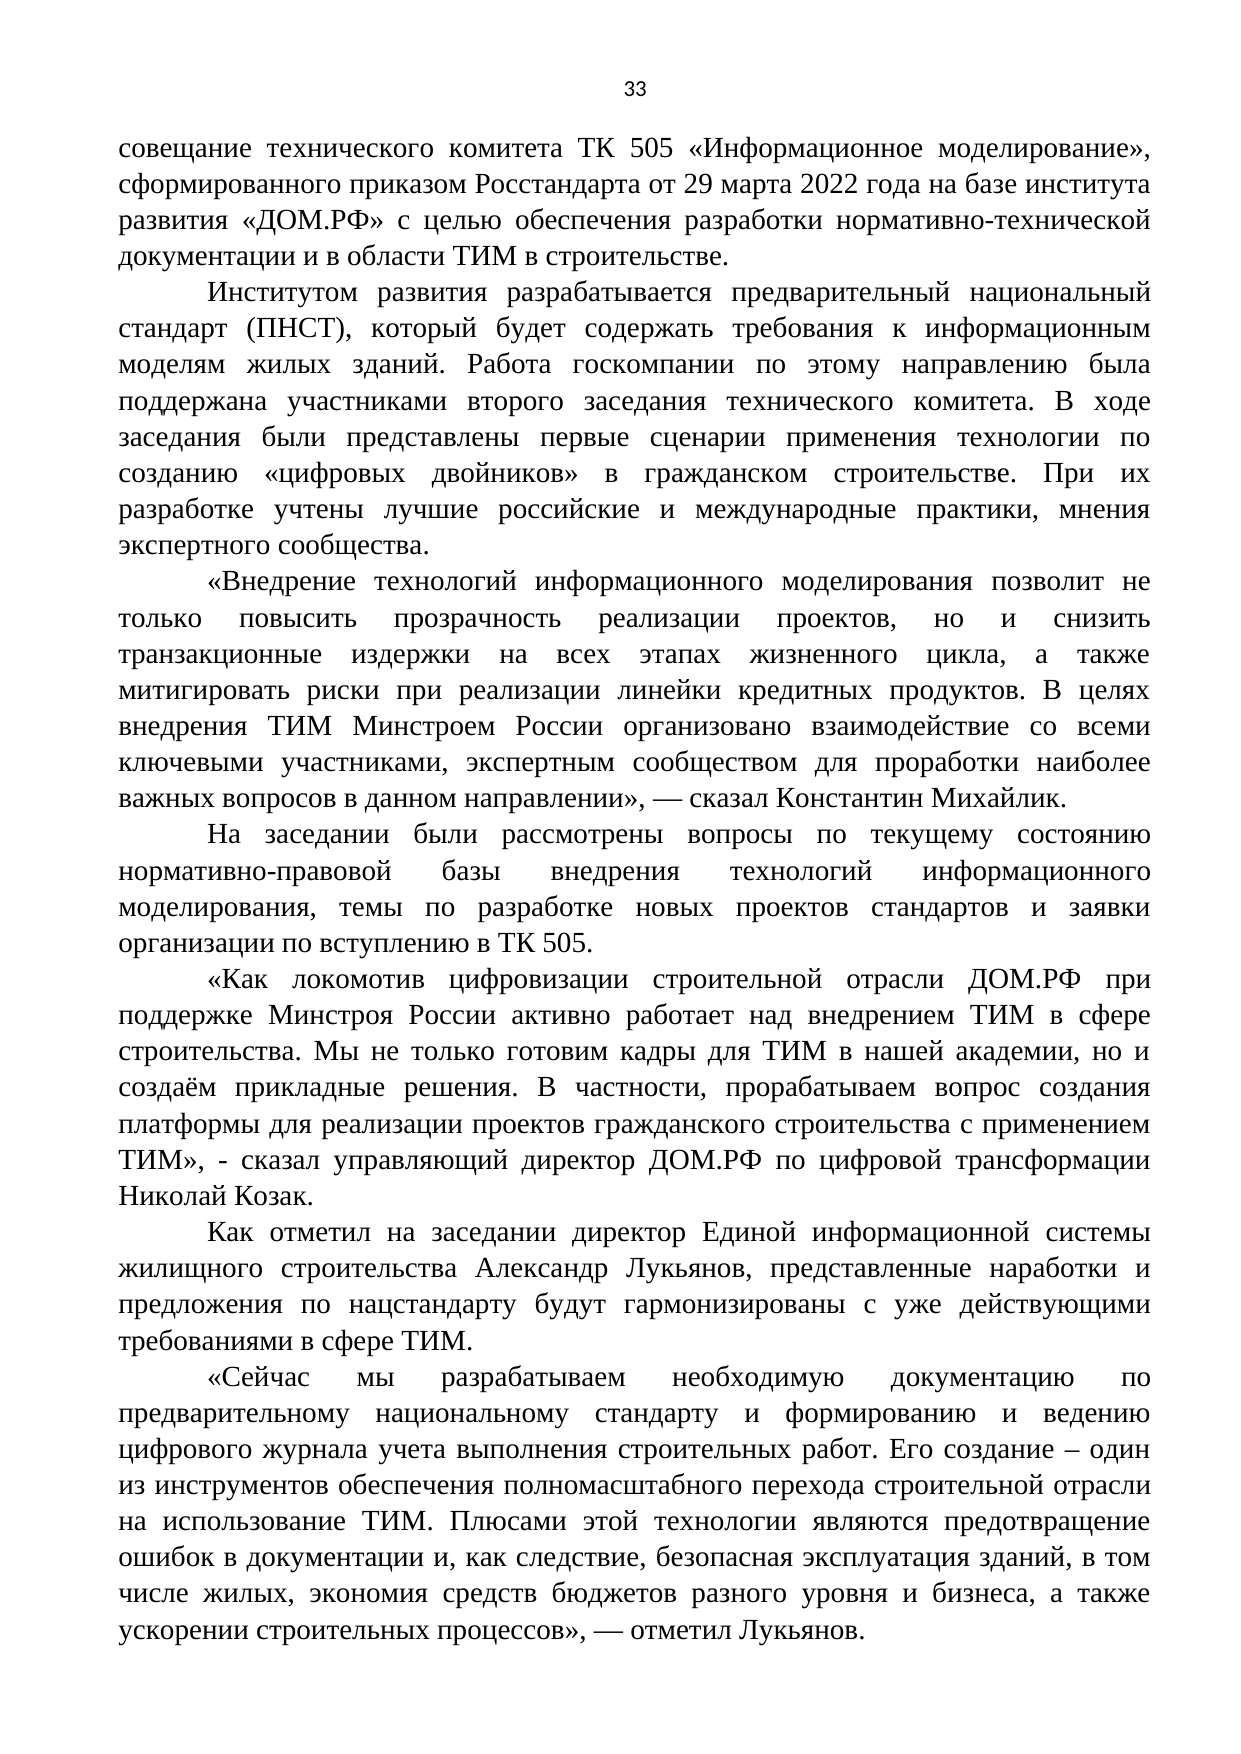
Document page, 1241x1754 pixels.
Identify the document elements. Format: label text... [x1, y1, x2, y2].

text «Как локомотив цифровизации строительной отрасли ДОМ.РФ при поддержке Минстроя России активно работает над внедрением ТИМ в сфере строительства. Мы не только готовим кадры для ТИМ в нашей академии, но и создаём прикладные решения. В частности, прорабатываем вопрос создания платформы для реализации проектов гражданского строительства с применением ТИМ», - сказал управляющий директор ДОМ.РФ по цифровой трансформации Николай Козак. [118, 961, 1152, 1212]
text «Сейчас мы разрабатываем необходимую документацию по предварительному национальному стандарту и формированию и ведению цифрового журнала учета выполнения строительных работ. Его создание – один из инструментов обеспечения полномасштабного перехода строительной отрасли на использование ТИМ. Плюсами этой технологии являются предотвращение ошибок в документации и, как следствие, безопасная эксплуатация зданий, в том числе жилых, экономия средств бюджетов разного уровня и бизнеса, а также ускорении строительных процессов», — отметил Лукьянов. [118, 1359, 1152, 1645]
text «Внедрение технологий информационного моделирования позволит не только повысить прозрачность реализации проектов, но и снизить транзакционные издержки на всех этапах жизненного цикла, а также митигировать риски при реализации линейки кредитных продуктов. В целях внедрения ТИМ Минстроем России организовано взаимодействие со всеми ключевыми участниками, экспертным сообществом для проработки наиболее важных вопросов в данном направлении», — сказал Константин Михайлик. [118, 563, 1152, 814]
text На заседании были рассмотрены вопросы по текущему состоянию нормативно-правовой базы внедрения технологий информационного моделирования, темы по разработке новых проектов стандартов и заявки организации по вступлению в ТК 505. [118, 817, 1152, 958]
text Институтом развития разрабатывается предварительный национальный стандарт (ПНСТ), который будет содержать требования к информационным моделям жилых зданий. Работа госкомпании по этому направлению была поддержана участниками второго заседания технического комитета. В ходе заседания были представлены первые сценарии применения технологии по созданию «цифровых двойников» в гражданском строительстве. При их разработке учтены лучшие российские и международные практики, мнения экспертного сообщества. [118, 274, 1152, 561]
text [118, 130, 1152, 272]
text Как отметил на заседании директор Единой информационной системы жилищного строительства Александр Лукьянов, представленные наработки и предложения по нацстандарту будут гармонизированы с уже действующими требованиями в сфере ТИМ. [118, 1214, 1152, 1356]
